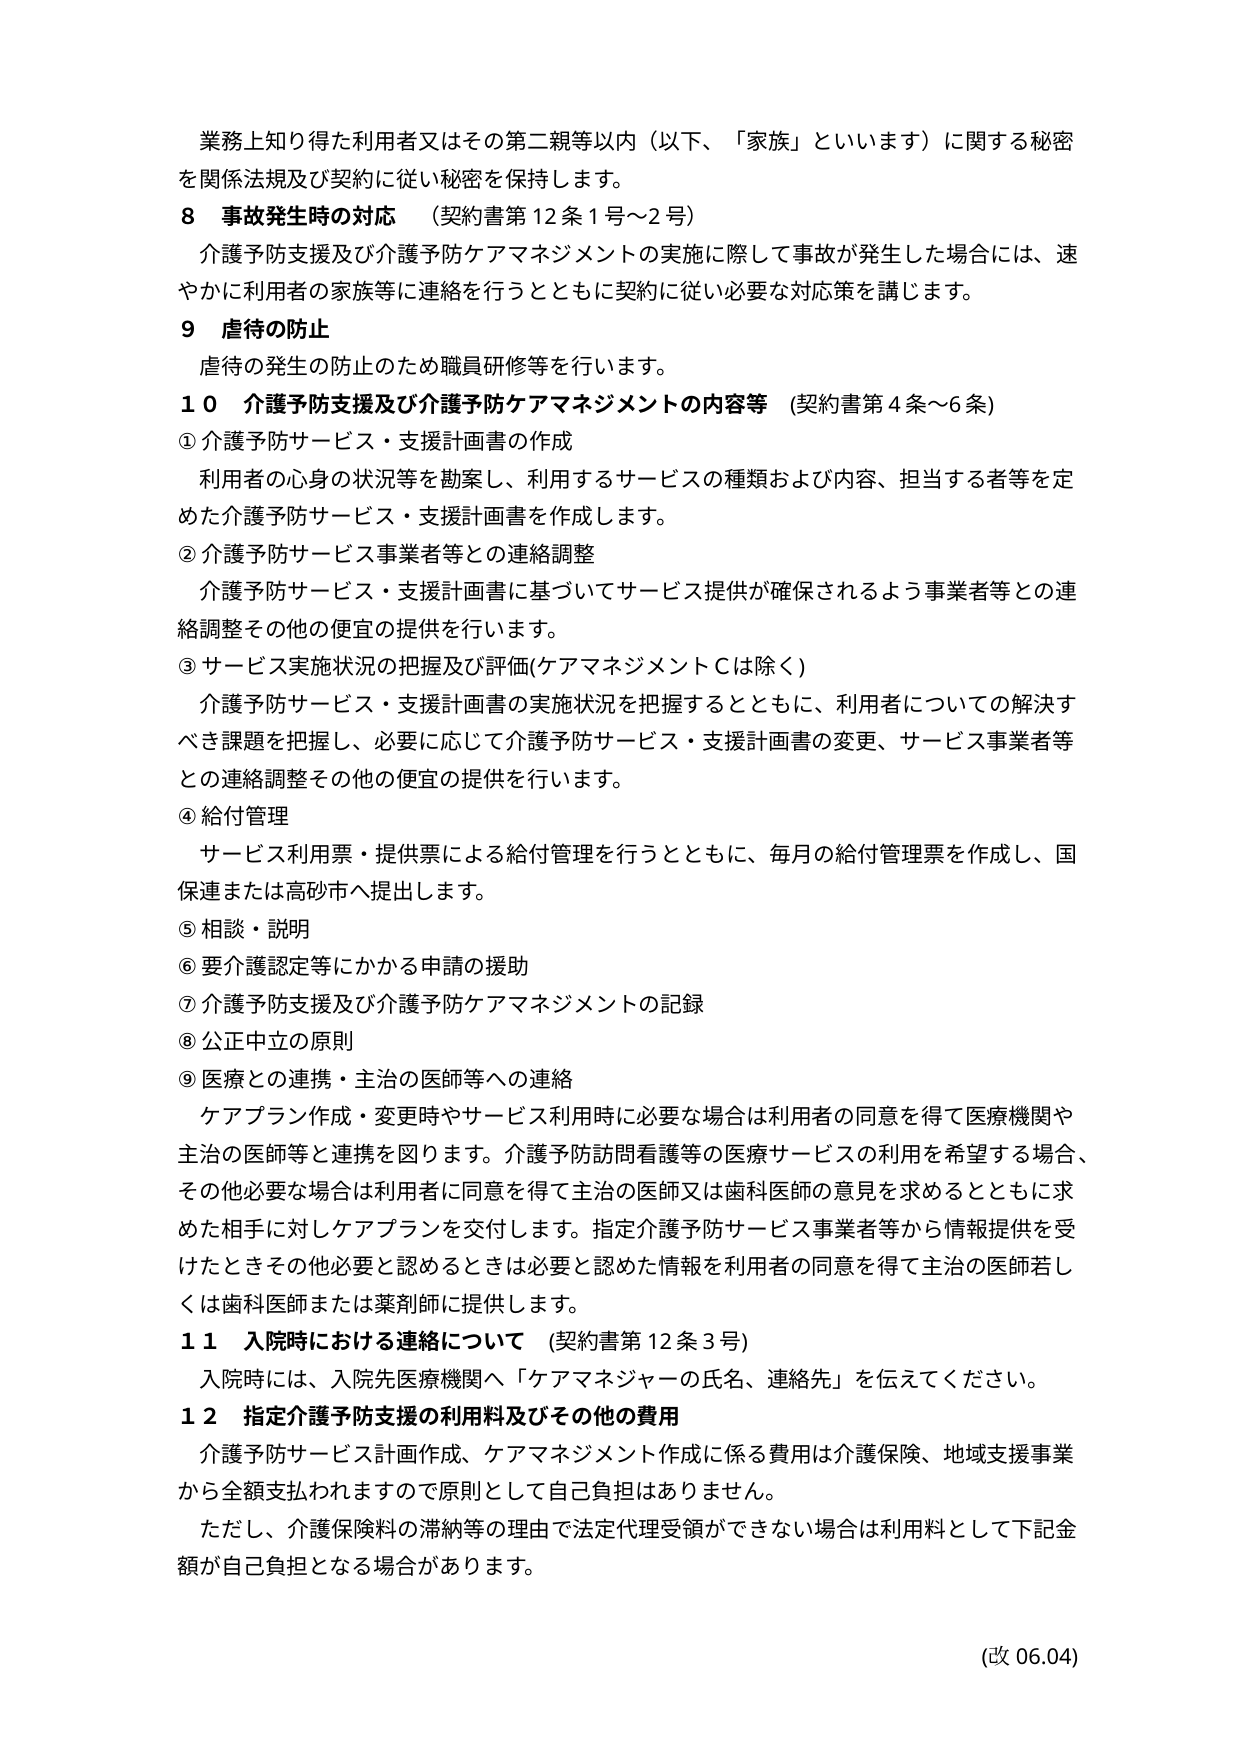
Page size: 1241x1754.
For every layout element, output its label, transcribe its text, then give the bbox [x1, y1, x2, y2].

text 虐待の発生の防止のため職員研修等を行います。 [177, 346, 1078, 384]
text ②介護予防サービス事業者等との連絡調整 [177, 534, 1078, 571]
text １２ 指定介護予防支援の利用料及びその他の費用 [177, 1396, 1078, 1434]
text ③サービス実施状況の把握及び評価(ケアマネジメントＣは除く) [177, 646, 1078, 684]
text ケアプラン作成・変更時やサービス利用時に必要な場合は利用者の同意を得て医療機関や主治の医師等と連携を図ります。介護予防訪問看護等の医療サービスの利用を希望する場合、その他必要な場合は利用者に同意を得て主治の医師又は歯科医師の意見を求めるとともに求めた相手に対しケアプランを交付します。指定介護予防サービス事業者等から情報提供を受けたときその他必要と認めるときは必要と認めた情報を利用者の同意を得て主治の医師若しくは歯科医師または薬剤師に提供します。 [177, 1096, 1078, 1321]
text 介護予防サービス・支援計画書の実施状況を把握するとともに、利用者についての解決すべき課題を把握し、必要に応じて介護予防サービス・支援計画書の変更、サービス事業者等との連絡調整その他の便宜の提供を行います。 [177, 684, 1078, 796]
text ただし、介護保険料の滞納等の理由で法定代理受領ができない場合は利用料として下記金額が自己負担となる場合があります。 [177, 1509, 1078, 1584]
text ⑥要介護認定等にかかる申請の援助 [177, 946, 1078, 984]
text ８ 事故発生時の対応 （契約書第12条1号～2号） [177, 196, 1078, 234]
text 入院時には、入院先医療機関へ「ケアマネジャーの氏名、連絡先」を伝えてください。 [177, 1359, 1078, 1396]
text ９ 虐待の防止 [177, 309, 1078, 346]
text サービス利用票・提供票による給付管理を行うとともに、毎月の給付管理票を作成し、国保連または高砂市へ提出します。 [177, 834, 1078, 909]
text ④給付管理 [177, 796, 1078, 834]
text 利用者の心身の状況等を勘案し、利用するサービスの種類および内容、担当する者等を定めた介護予防サービス・支援計画書を作成します。 [177, 459, 1078, 534]
text ⑦介護予防支援及び介護予防ケアマネジメントの記録 [177, 984, 1078, 1021]
text 介護予防サービス・支援計画書に基づいてサービス提供が確保されるよう事業者等との連絡調整その他の便宜の提供を行います。 [177, 571, 1078, 646]
text ①介護予防サービス・支援計画書の作成 [177, 421, 1078, 459]
text 介護予防支援及び介護予防ケアマネジメントの実施に際して事故が発生した場合には、速やかに利用者の家族等に連絡を行うとともに契約に従い必要な対応策を講じます。 [177, 234, 1078, 309]
text １０ 介護予防支援及び介護予防ケアマネジメントの内容等 (契約書第4条～6条) [177, 384, 1078, 421]
text 介護予防サービス計画作成、ケアマネジメント作成に係る費用は介護保険、地域支援事業から全額支払われますので原則として自己負担はありません。 [177, 1434, 1078, 1509]
text ⑨医療との連携・主治の医師等への連絡 [177, 1059, 1078, 1096]
text １１ 入院時における連絡について (契約書第12条3号) [177, 1321, 1078, 1359]
text ⑧公正中立の原則 [177, 1021, 1078, 1059]
text ⑤相談・説明 [177, 909, 1078, 946]
text 業務上知り得た利用者又はその第二親等以内（以下、「家族」といいます）に関する秘密を関係法規及び契約に従い秘密を保持します。 [177, 121, 1078, 196]
